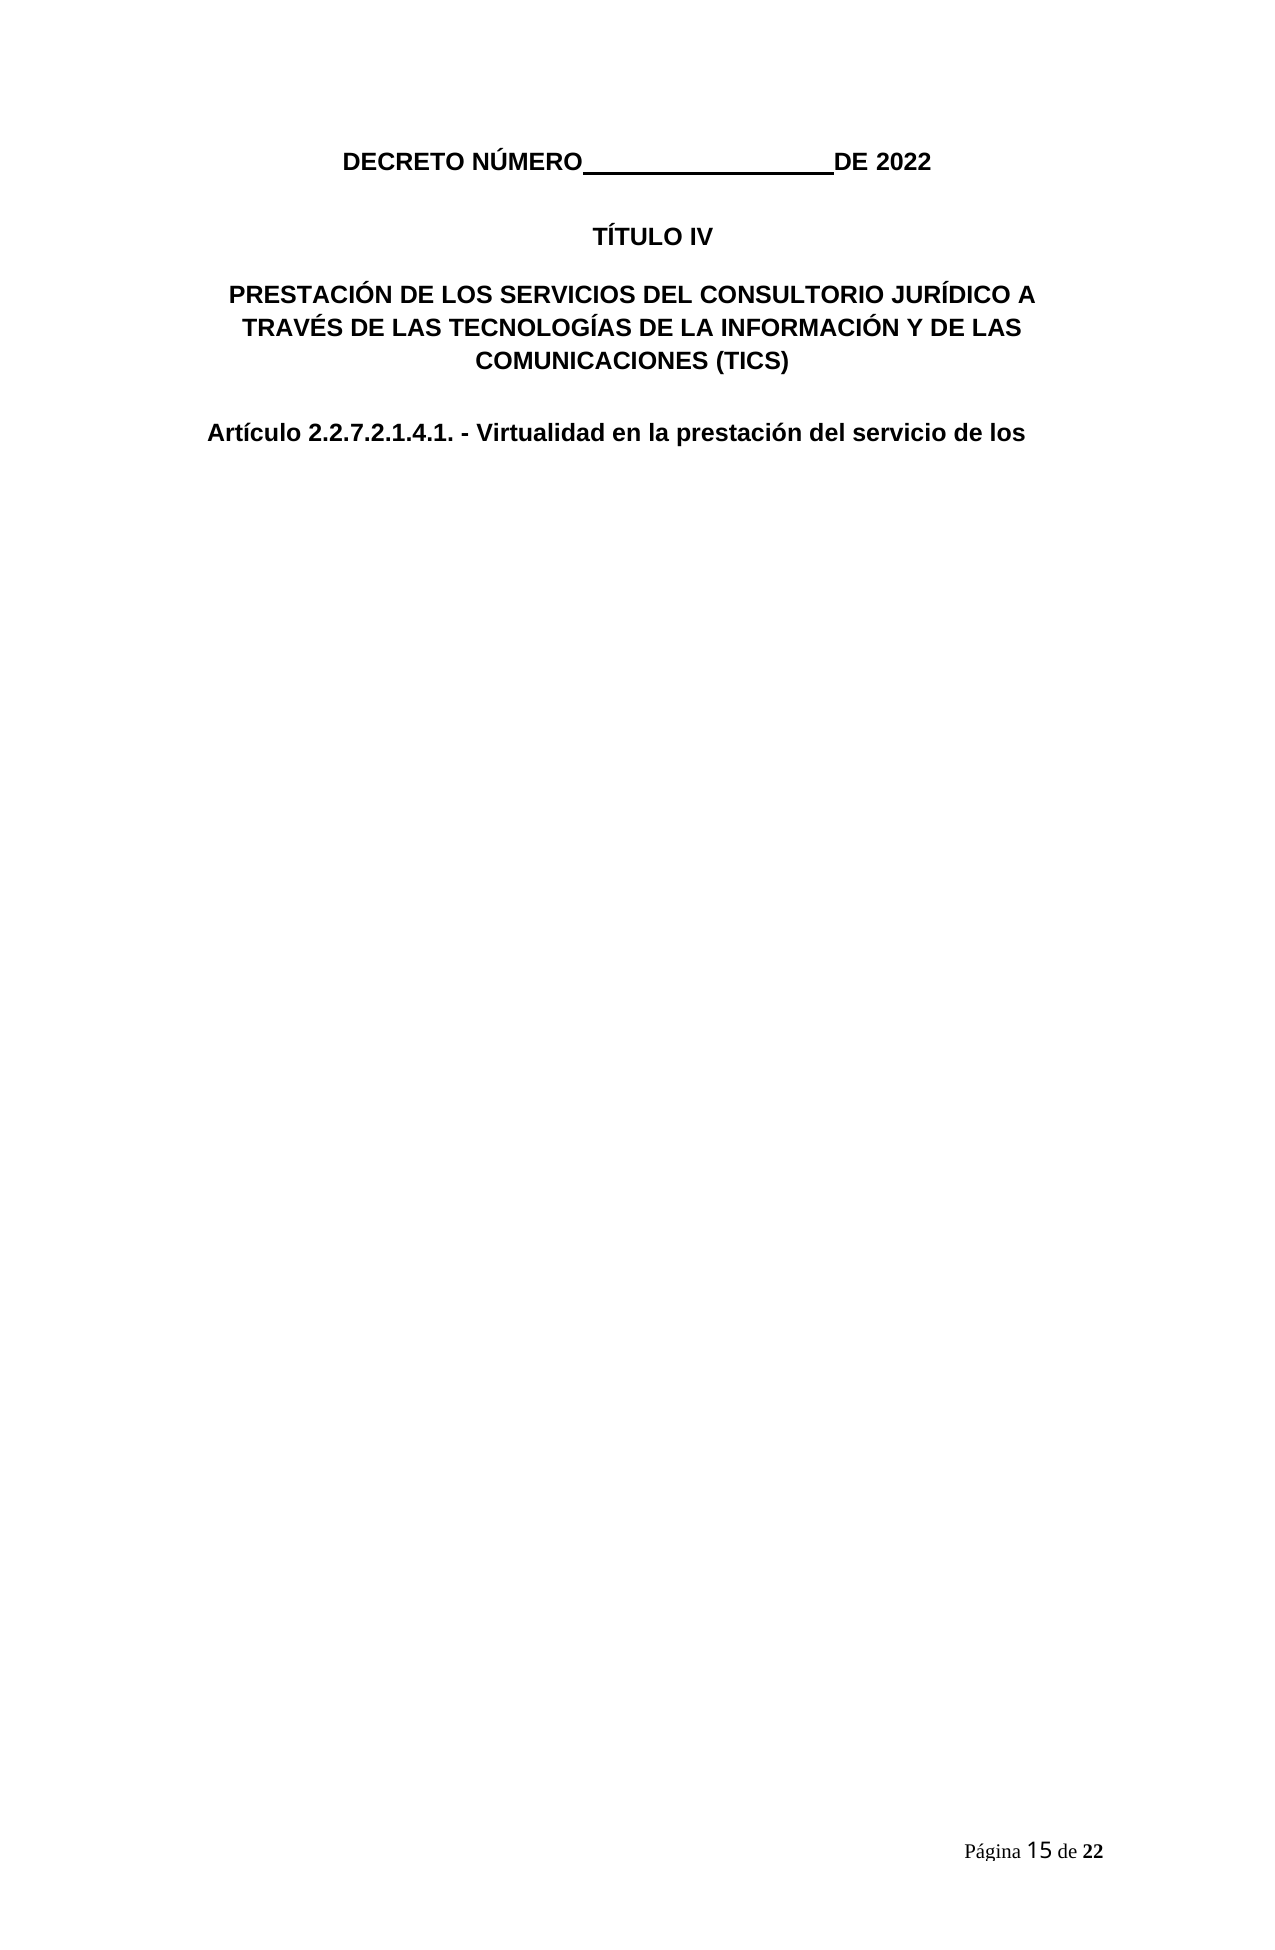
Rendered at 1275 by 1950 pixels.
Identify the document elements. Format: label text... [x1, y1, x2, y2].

text Artículo 2.2.7.2.1.4.1. - Virtualidad en la prestación del servicio de los [207, 418, 1062, 446]
subtitle TÍTULO IV [216, 222, 1089, 250]
text PRESTACIÓN DE LOS SERVICIOS DEL CONSULTORIO JURÍDICO A TRAVÉS DE LAS TECNOLOGÍAS DE LA INFORMACIÓN Y DE LAS COMUNICACIONES (TICS) [194, 279, 1070, 374]
